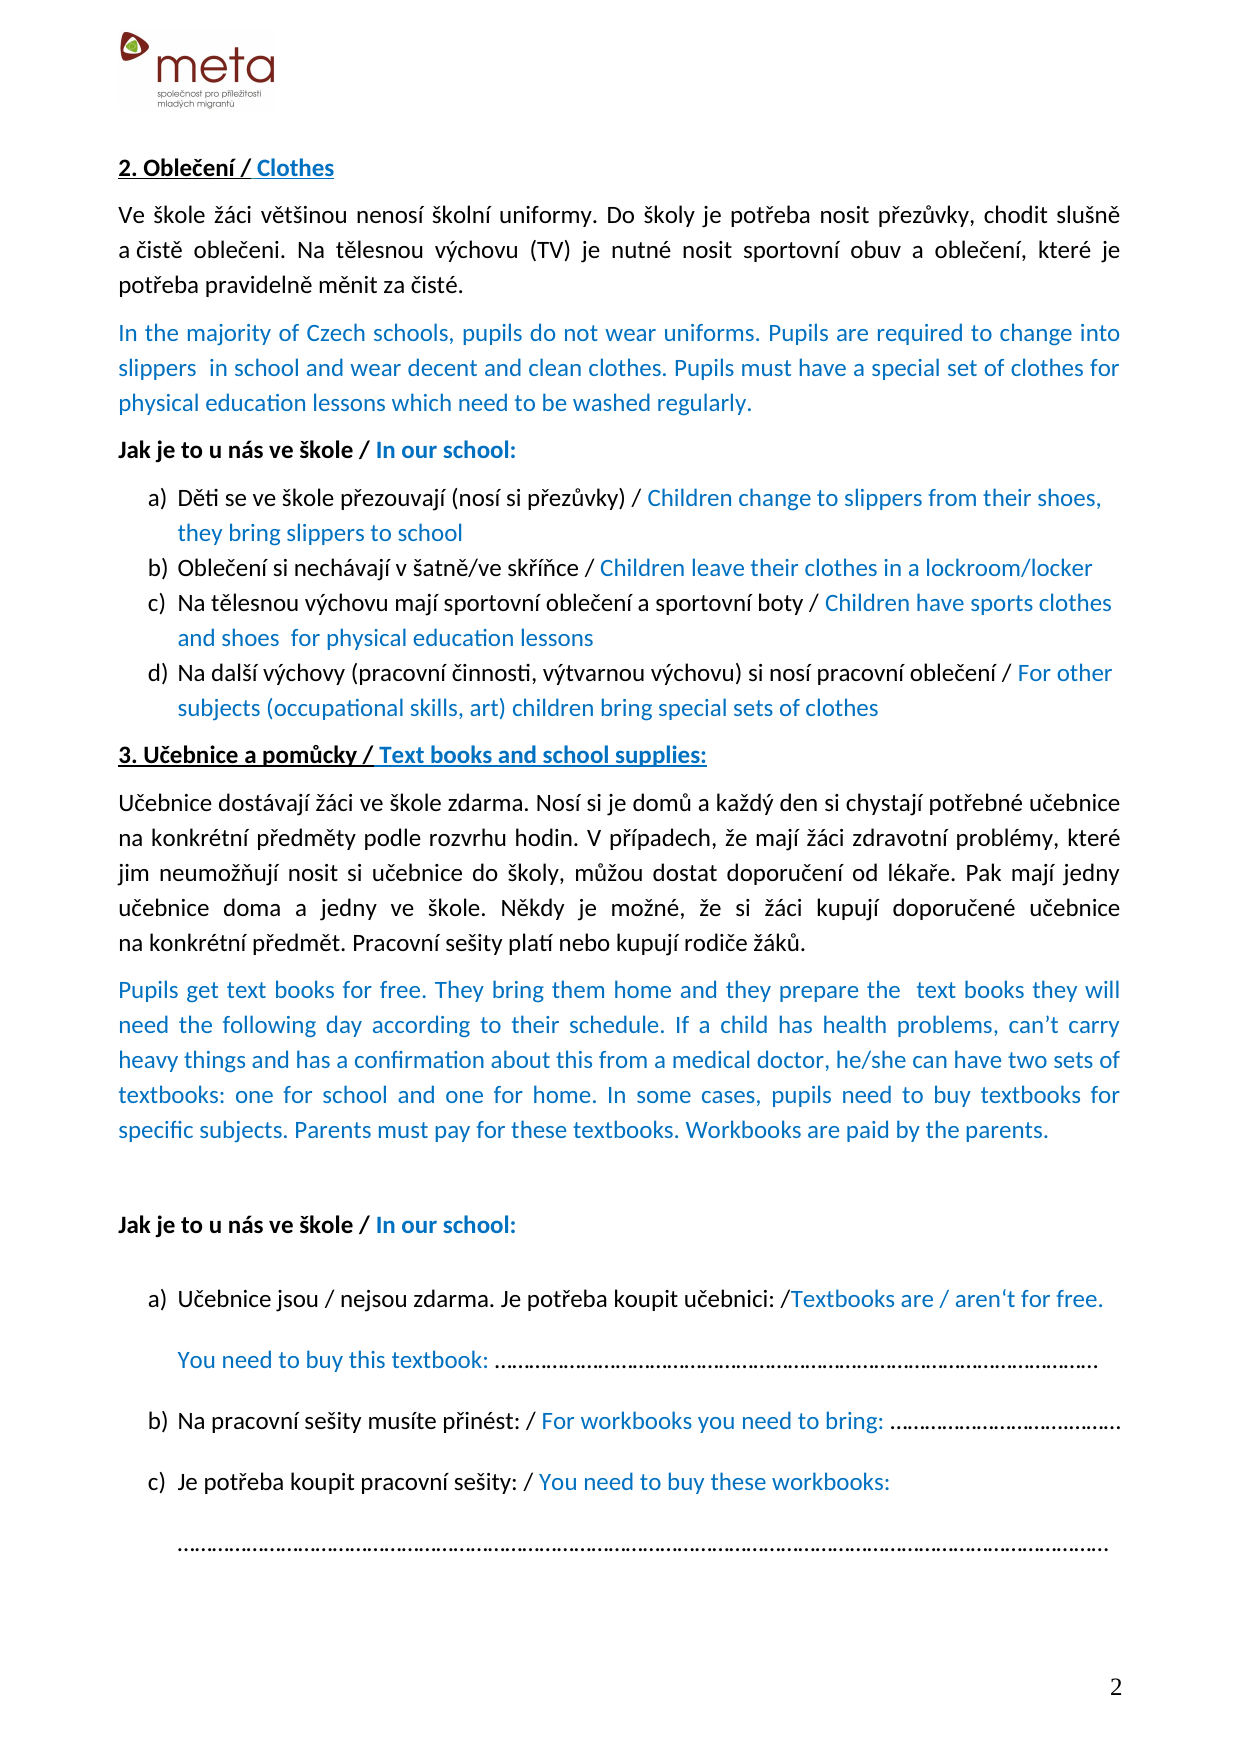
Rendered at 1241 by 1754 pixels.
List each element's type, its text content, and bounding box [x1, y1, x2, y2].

list Na další výchovy (pracovní činnosti, výtvarnou výchovu) si nosí pracovní oblečení / For other subjects (occupational skills, art) children bring special sets of clothes [148, 657, 1122, 722]
list Učebnice jsou / nejsou zdarma. Je potřeba koupit učebnici: /Textbooks are / aren‘t for free. You need to buy this textbook: …………………………………………………………………………………………… [148, 1283, 1122, 1374]
text Učebnice dostávají žáci ve škole zdarma. Nosí si je domů a každý den si chystají potřebné učebnice na konkrétní předměty podle rozvrhu hodin. V případech, že mají žáci zdravotní problémy, které jim neumožňují nosit si učebnice do školy, můžou dostat doporučení od lékaře. Pak mají jedny učebnice doma a jedny ve škole. Někdy je možné, že si žáci kupují doporučené učebnice na konkrétní předmět. Pracovní sešity platí nebo kupují rodiče žáků. [118, 787, 1122, 957]
text In the majority of Czech schools, pupils do not wear uniforms. Pupils are required to change into slippers in school and wear decent and clean clothes. Pupils must have a special set of clothes for physical education lessons which need to be washed regularly. [118, 317, 1122, 417]
picture [118, 29, 276, 111]
list Oblečení si nechávají v šatně/ve skříňce / Children leave their clothes in a lockroom/locker [148, 552, 1122, 582]
text 2. Oblečení / Clothes [118, 152, 1122, 182]
text 3. Učebnice a pomůcky / Text books and school supplies: [118, 739, 1122, 770]
text Pupils get text books for free. They bring them home and they prepare the text books they will need the following day according to their schedule. If a child has health problems, can’t carry heavy things and has a confirmation about this from a medical doctor, he/she can have two sets of textbooks: one for school and one for home. In some cases, pupils need to buy textbooks for specific subjects. Parents must pay for these textbooks. Workbooks are paid by the parents. [118, 974, 1122, 1145]
list Na pracovní sešity musíte přinést: / For workbooks you need to bring: ………………………….……… [148, 1405, 1122, 1435]
text Jak je to u nás ve škole / In our school: [118, 1209, 1122, 1240]
text Jak je to u nás ve škole / In our school: [118, 434, 1122, 465]
text Ve škole žáci většinou nenosí školní uniformy. Do školy je potřeba nosit přezůvky, chodit slušně a čistě oblečeni. Na tělesnou výchovu (TV) je nutné nosit sportovní obuv a oblečení, které je potřeba pravidelně měnit za čisté. [118, 199, 1122, 300]
list Děti se ve škole přezouvají (nosí si přezůvky) / Children change to slippers from their shoes, they bring slippers to school [148, 482, 1122, 547]
list Na tělesnou výchovu mají sportovní oblečení a sportovní boty / Children have sports clothes and shoes for physical education lessons [148, 587, 1122, 652]
list Je potřeba koupit pracovní sešity: / You need to buy these workbooks: ……………………………………………………………………………………………………………………………………………… [148, 1466, 1122, 1557]
